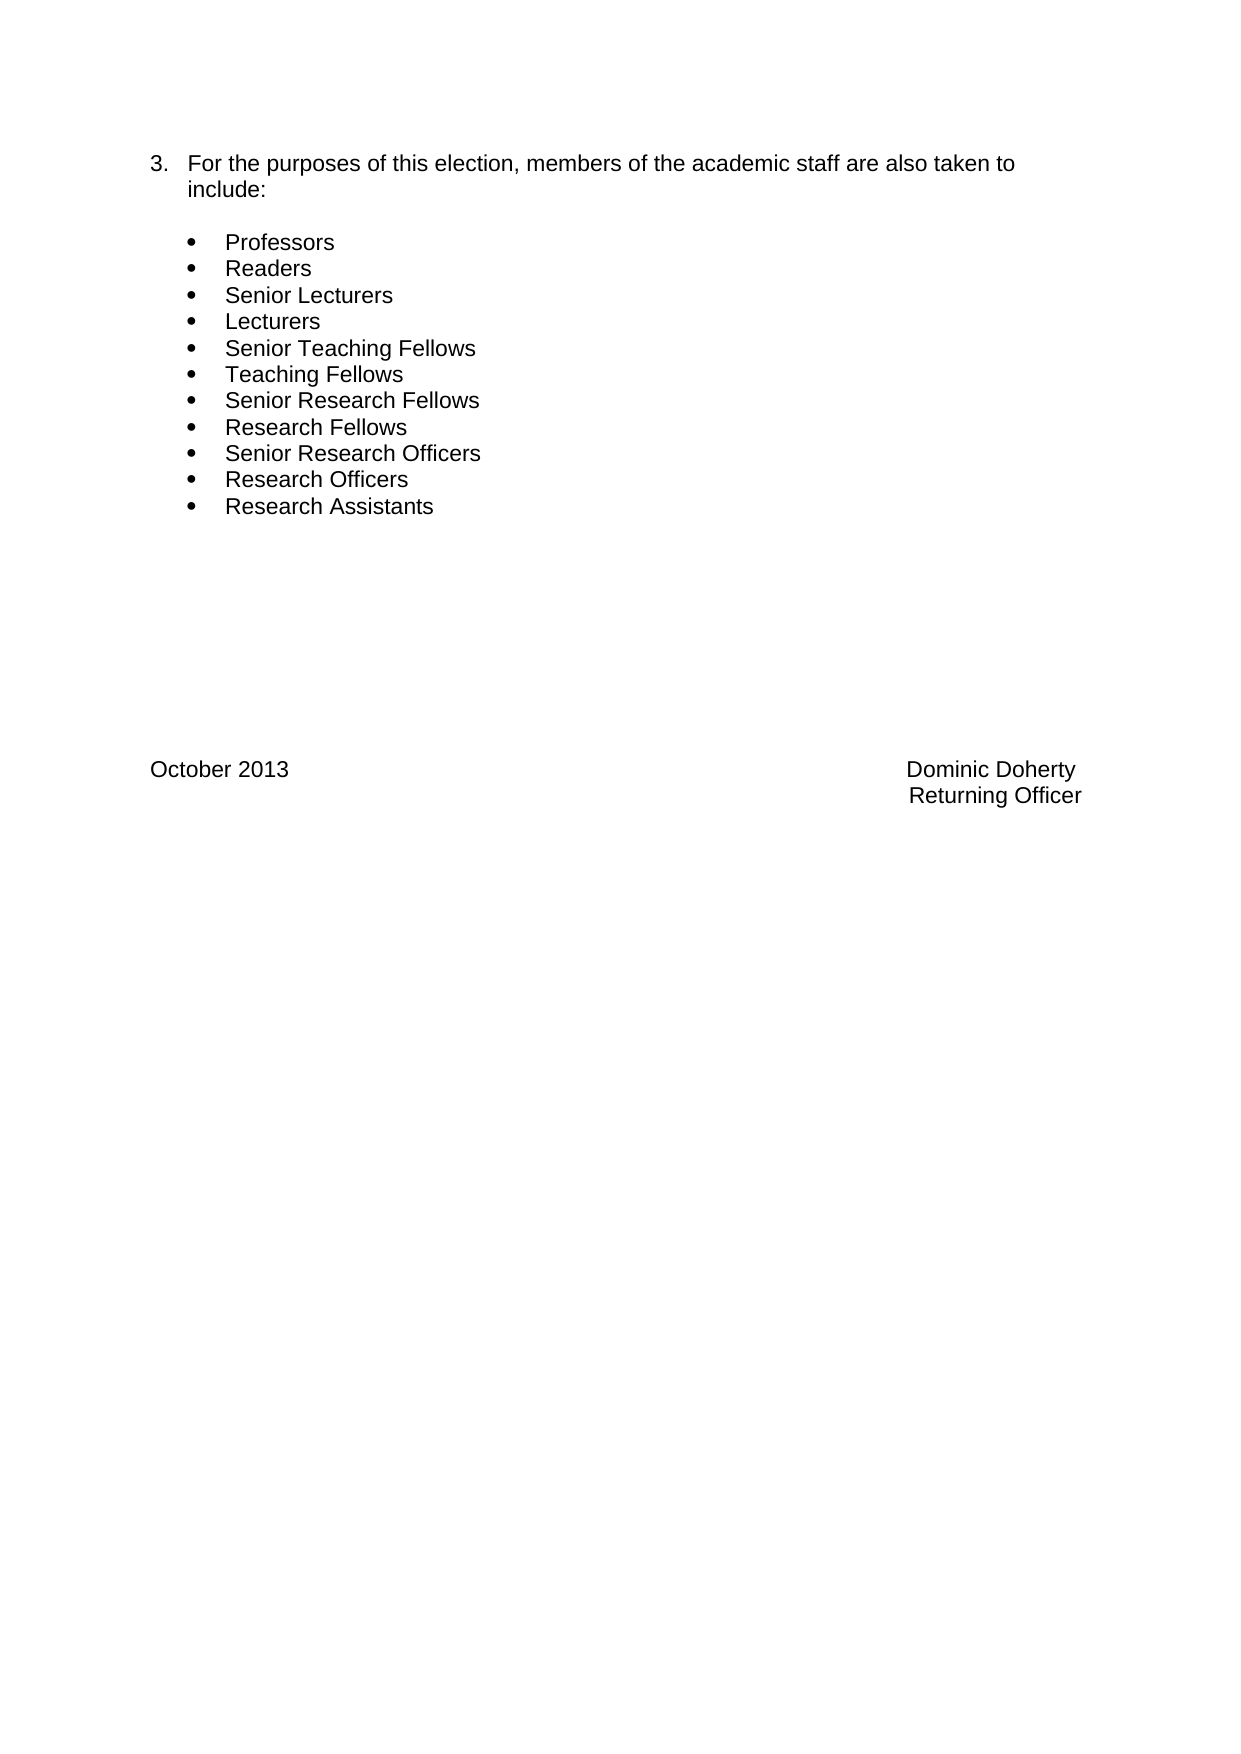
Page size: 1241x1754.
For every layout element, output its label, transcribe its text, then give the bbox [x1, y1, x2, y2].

list Teaching Fellows [187, 361, 1090, 387]
list Senior Lecturers [187, 282, 1090, 308]
list Senior Research Fellows [187, 387, 1090, 413]
list Senior Teaching Fellows [187, 334, 1090, 361]
list Research Officers [187, 466, 1090, 493]
list Senior Research Officers [187, 440, 1090, 466]
list Lecturers [187, 308, 1090, 334]
text Returning Officer [825, 782, 1090, 809]
list Readers [187, 255, 1090, 282]
list Research Fellows [187, 413, 1090, 440]
list Professors [187, 229, 1090, 255]
text October 2013 Dominic Doherty [150, 756, 1090, 782]
list Research Assistants [187, 493, 1090, 519]
list For the purposes of this election, members of the academic staff are also taken to include: [150, 150, 1090, 203]
